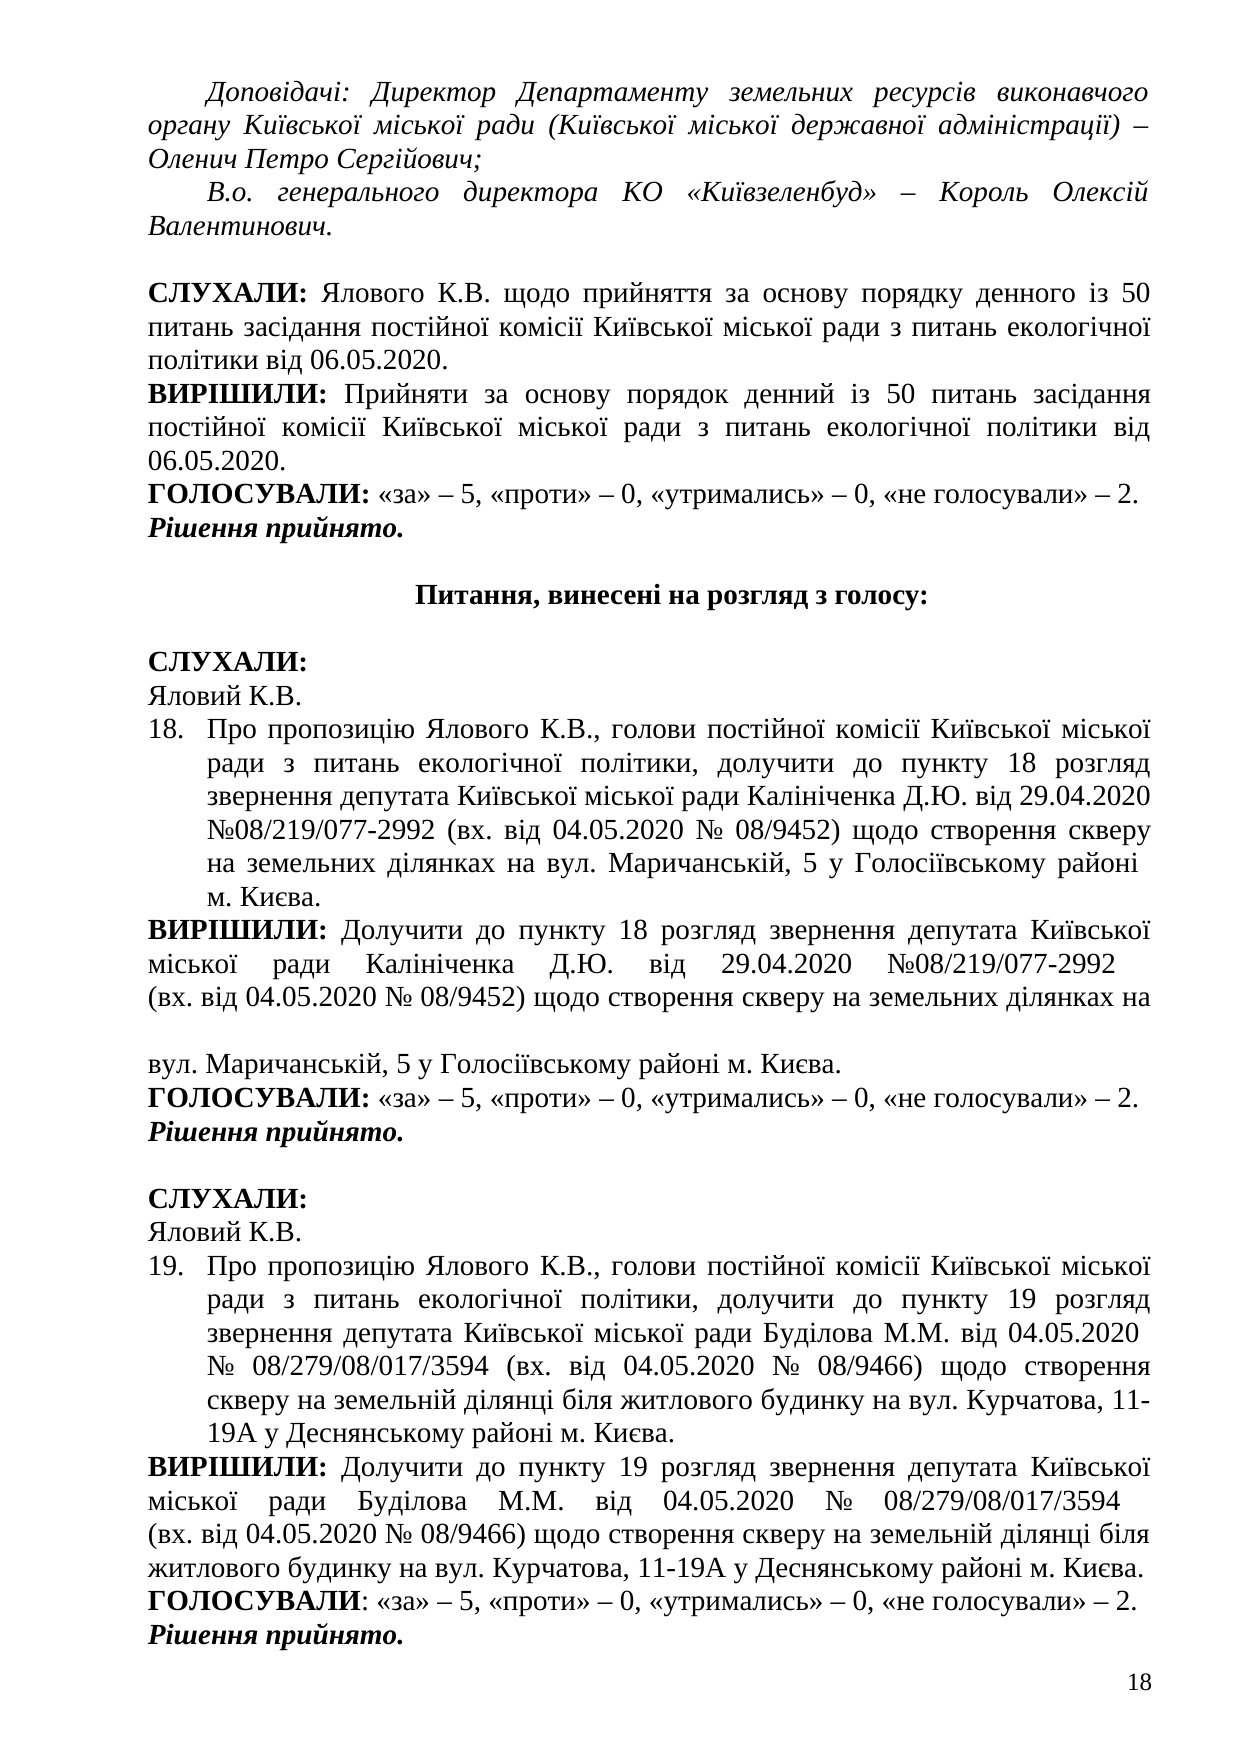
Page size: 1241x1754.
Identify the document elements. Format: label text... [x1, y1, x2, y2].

list Про пропозицію Ялового К.В., голови постійної комісії Київської міської ради з питань екологічної політики, долучити до пункту 19 розгляд звернення депутата Київської міської ради Буділова М.М. від 04.05.2020 № 08/279/08/017/3594 (вх. від 04.05.2020 № 08/9466) щодо створення скверу на земельній ділянці біля житлового будинку на вул. Курчатова, 11-19А у Деснянському районі м. Києва. [148, 1248, 1152, 1449]
text Яловий К.В. [148, 678, 1152, 711]
list Яловий К.В. [148, 1214, 1152, 1248]
text ГОЛОСУВАЛИ: «за» – 5, «проти» – 0, «утримались» – 0, «не голосували» – 2. [148, 1583, 1152, 1617]
text Рішення прийнято. [148, 510, 1152, 543]
list Про пропозицію Ялового К.В., голови постійної комісії Київської міської ради з питань екологічної політики, долучити до пункту 18 розгляд звернення депутата Київської міської ради Калініченка Д.Ю. від 29.04.2020 №08/219/077-2992 (вх. від 04.05.2020 № 08/9452) щодо створення скверу на земельних ділянках на вул. Маричанській, 5 у Голосіївському районі м. Києва. [148, 711, 1152, 912]
list ВИРІШИЛИ: Долучити до пункту 18 розгляд звернення депутата Київської міської ради Калініченка Д.Ю. від 29.04.2020 №08/219/077-2992 (вх. від 04.05.2020 № 08/9452) щодо створення скверу на земельних ділянках на вул. Маричанській, 5 у Голосіївському районі м. Києва. [148, 912, 1152, 1080]
text Питання, винесені на розгляд з голосу: [192, 577, 1152, 611]
text СЛУХАЛИ: [148, 644, 1152, 678]
text В.о. генерального директора КО «Київзеленбуд» – Король Олексій Валентинович. [148, 174, 1152, 242]
text Рішення прийнято. [148, 1114, 1152, 1147]
text ВИРІШИЛИ: Прийняти за основу порядок денний із 50 питань засідання постійної комісії Київської міської ради з питань екологічної політики від 06.05.2020. [148, 376, 1152, 476]
list ВИРІШИЛИ: Долучити до пункту 19 розгляд звернення депутата Київської міської ради Буділова М.М. від 04.05.2020 № 08/279/08/017/3594 (вх. від 04.05.2020 № 08/9466) щодо створення скверу на земельній ділянці біля житлового будинку на вул. Курчатова, 11-19А у Деснянському районі м. Києва. [148, 1449, 1152, 1583]
text СЛУХАЛИ: Ялового К.В. щодо прийняття за основу порядку денного із 50 питань засідання постійної комісії Київської міської ради з питань екологічної політики від 06.05.2020. [148, 275, 1152, 376]
list СЛУХАЛИ: [148, 1181, 1152, 1214]
text Рішення прийнято. [148, 1617, 1152, 1650]
text ГОЛОСУВАЛИ: «за» – 5, «проти» – 0, «утримались» – 0, «не голосували» – 2. [148, 476, 1152, 510]
text ГОЛОСУВАЛИ: «за» – 5, «проти» – 0, «утримались» – 0, «не голосували» – 2. [148, 1080, 1152, 1114]
